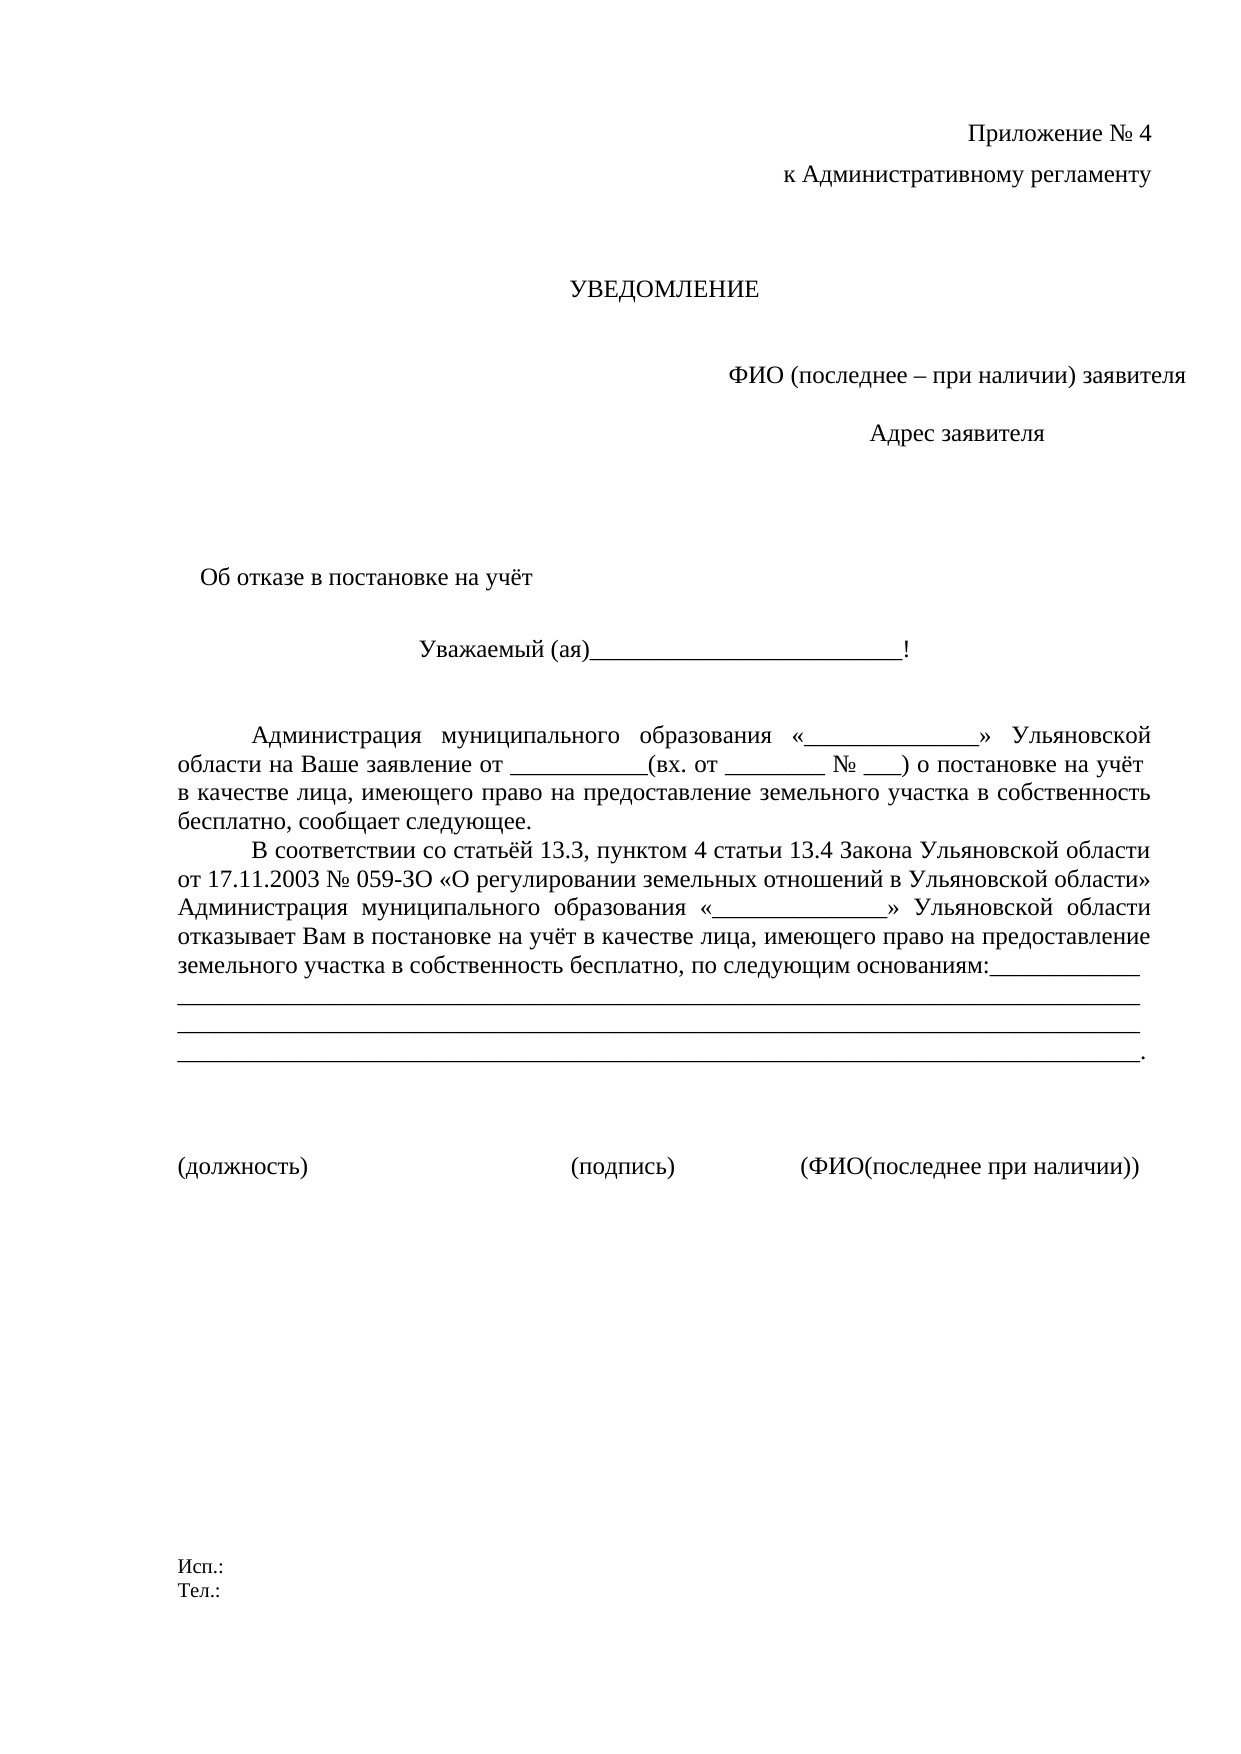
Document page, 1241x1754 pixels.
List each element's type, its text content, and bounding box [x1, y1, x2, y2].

text (должность) (подпись) (ФИО(последнее при наличии)) [177, 1151, 1152, 1180]
text _______________________________________________________________________________________________________________________________________________________________________________________________________________________________________. [177, 979, 1152, 1065]
text Администрация муниципального образования «______________» Ульяновской области на Ваше заявление от ___________(вх. от ________ № ___) о постановке на учёт в качестве лица, имеющего право на предоставление земельного участка в собственность бесплатно, сообщает следующее. [177, 720, 1152, 835]
table_header Об отказе в постановке на учёт [189, 361, 707, 591]
text к Административному регламенту [177, 159, 1152, 188]
text Уважаемый (ая)_________________________! [177, 634, 1152, 662]
text Приложение № 4 [177, 118, 1152, 147]
table_header ФИО (последнее – при наличии) заявителя Адрес заявителя [707, 361, 1207, 591]
text Исп.: [177, 1554, 1152, 1578]
text Тел.: [177, 1578, 1152, 1602]
text УВЕДОМЛЕНИЕ [177, 274, 1152, 303]
text В соответствии со статьёй 13.3, пунктом 4 статьи 13.4 Закона Ульяновской области от 17.11.2003 № 059-ЗО «О регулировании земельных отношений в Ульяновской области» Администрация муниципального образования «______________» Ульяновской области отказывает Вам в постановке на учёт в качестве лица, имеющего право на предоставление земельного участка в собственность бесплатно, по следующим основаниям:____________ [177, 835, 1152, 979]
